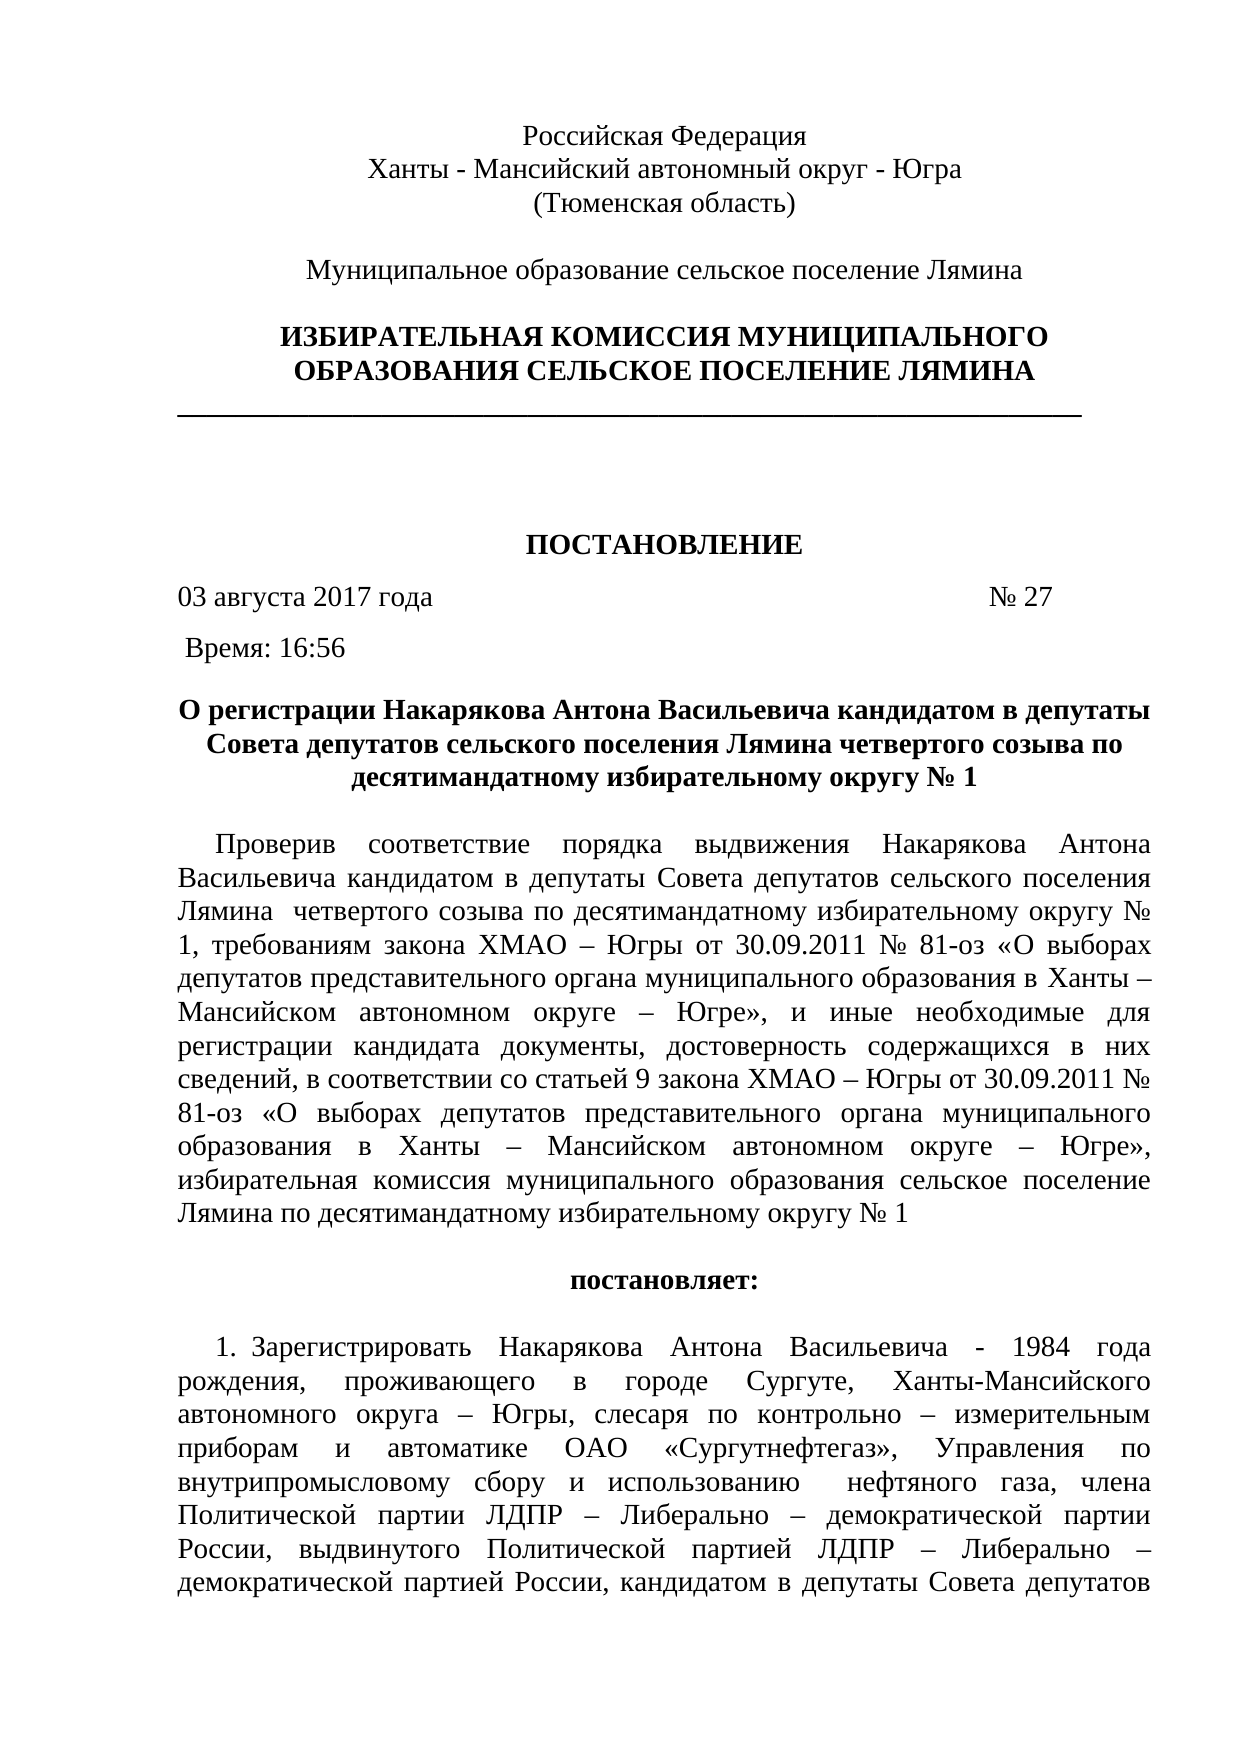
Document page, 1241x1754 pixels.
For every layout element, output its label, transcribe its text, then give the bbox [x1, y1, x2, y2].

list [177, 1329, 1152, 1598]
text Время: 16:56 [177, 631, 1152, 664]
text (Тюменская область) [177, 185, 1152, 219]
text ИЗБИРАТЕЛЬНАЯ КОМИССИЯ МУНИЦИПАЛЬНОГО ОБРАЗОВАНИЯ СЕЛЬСКОЕ ПОСЕЛЕНИЕ ЛЯМИНА [177, 319, 1152, 386]
text 03 августа 2017 года № 27 [177, 579, 1152, 612]
text Ханты - Мансийский автономный округ - Югра [177, 152, 1152, 185]
title Проверив соответствие порядка выдвижения Накарякова Антона Васильевича кандидатом в депутаты Совета депутатов сельского поселения Лямина четвертого созыва по десятимандатному избирательному округу № 1, требованиям закона ХМАО – Югры от 30.09.2011 № 81-оз «О выборах депутатов представительного органа муниципального образования в Ханты – Мансийском автономном округе – Югре», и иные необходимые для регистрации кандидата документы, достоверность содержащихся в них сведений, в соответствии со статьей 9 закона ХМАО – Югры от 30.09.2011 № 81-оз «О выборах депутатов представительного органа муниципального образования в Ханты – Мансийском автономном округе – Югре», избирательная комиссия муниципального образования сельское поселение Лямина по десятимандатному избирательному округу № 1 [177, 826, 1152, 1229]
text О регистрации Накарякова Антона Васильевича кандидатом в депутаты Совета депутатов сельского поселения Лямина четвертого созыва по [177, 692, 1152, 759]
text Российская Федерация [177, 118, 1152, 152]
text ______________________________________________________________ [177, 386, 1152, 456]
text ПОСТАНОВЛЕНИЕ [177, 527, 1152, 560]
text Муниципальное образование сельское поселение Лямина [177, 252, 1152, 286]
text постановляет: [177, 1262, 1152, 1296]
text десятимандатному избирательному округу № 1 [177, 759, 1152, 793]
